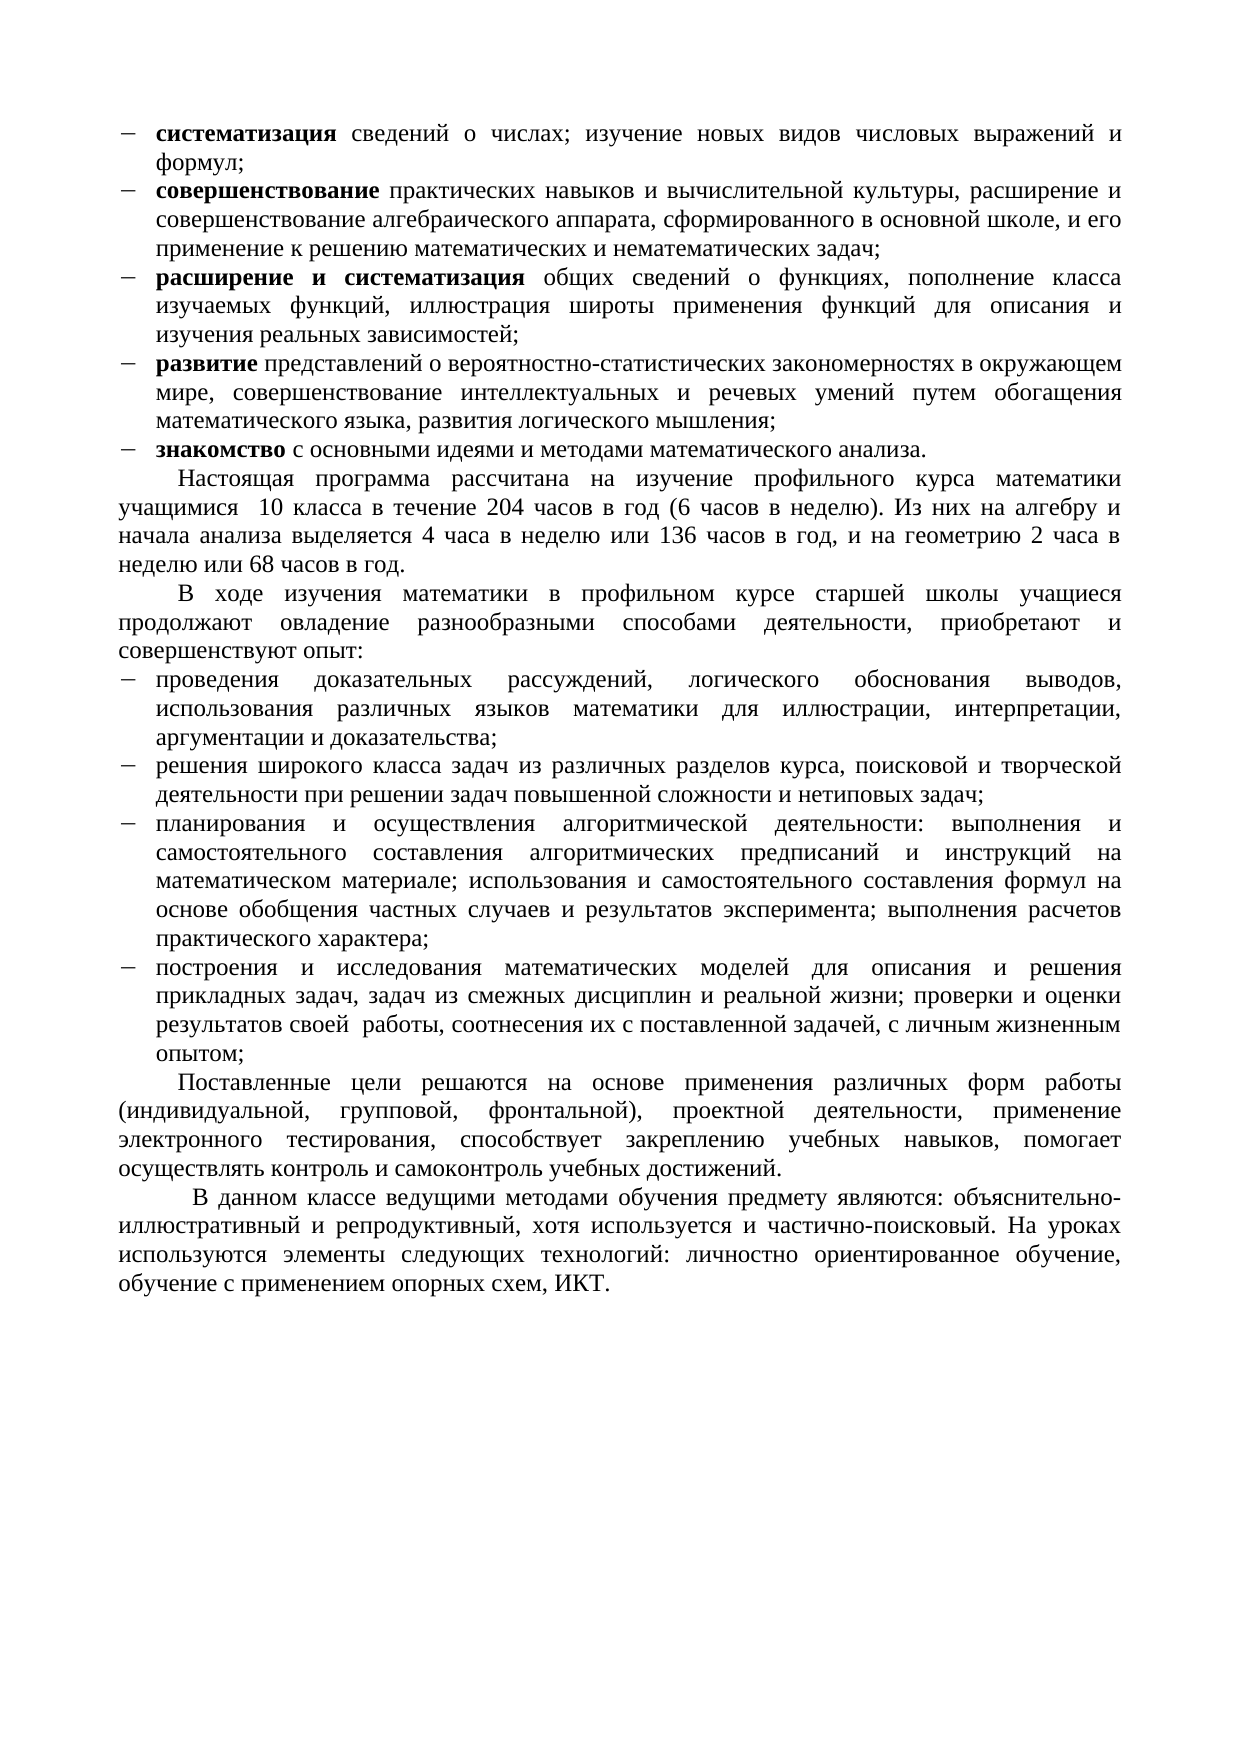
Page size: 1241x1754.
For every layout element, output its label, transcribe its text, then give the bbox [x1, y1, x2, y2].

text В ходе изучения математики в профильном курсе старшей школы учащиеся продолжают овладение разнообразными способами деятельности, приобретают и совершенствуют опыт: [118, 578, 1122, 664]
list совершенствование практических навыков и вычислительной культуры, расширение и совершенствование алгебраического аппарата, сформированного в основной школе, и его применение к решению математических и нематематических задач; [118, 176, 1122, 262]
list систематизация сведений о числах; изучение новых видов числовых выражений и формул; [118, 118, 1122, 176]
list проведения доказательных рассуждений, логического обоснования выводов, использования различных языков математики для иллюстрации, интерпретации, аргументации и доказательства; [118, 664, 1122, 751]
text Настоящая программа рассчитана на изучение профильного курса математики учащимися 10 класса в течение 204 часов в год (6 часов в неделю). Из них на алгебру и начала анализа выделяется 4 часа в неделю или 136 часов в год, и на геометрию 2 часа в неделю или 68 часов в год. [118, 463, 1122, 578]
text В данном классе ведущими методами обучения предмету являются: объяснительно-иллюстративный и репродуктивный, хотя используется и частично-поисковый. На уроках используются элементы следующих технологий: личностно ориентированное обучение, обучение с применением опорных схем, ИКТ. [118, 1182, 1122, 1297]
text Поставленные цели решаются на основе применения различных форм работы (индивидуальной, групповой, фронтальной), проектной деятельности, применение электронного тестирования, способствует закреплению учебных навыков, помогает осуществлять контроль и самоконтроль учебных достижений. [118, 1067, 1122, 1182]
list решения широкого класса задач из различных разделов курса, поисковой и творческой деятельности при решении задач повышенной сложности и нетиповых задач; [118, 751, 1122, 808]
list построения и исследования математических моделей для описания и решения прикладных задач, задач из смежных дисциплин и реальной жизни; проверки и оценки результатов своей работы, соотнесения их с поставленной задачей, с личным жизненным опытом; [118, 952, 1122, 1067]
list развитие представлений о вероятностно-статистических закономерностях в окружающем мире, совершенствование интеллектуальных и речевых умений путем обогащения математического языка, развития логического мышления; [118, 348, 1122, 434]
list планирования и осуществления алгоритмической деятельности: выполнения и самостоятельного составления алгоритмических предписаний и инструкций на математическом материале; использования и самостоятельного составления формул на основе обобщения частных случаев и результатов эксперимента; выполнения расчетов практического характера; [118, 808, 1122, 952]
list знакомство с основными идеями и методами математического анализа. [118, 434, 1122, 463]
list расширение и систематизация общих сведений о функциях, пополнение класса изучаемых функций, иллюстрация широты применения функций для описания и изучения реальных зависимостей; [118, 262, 1122, 348]
